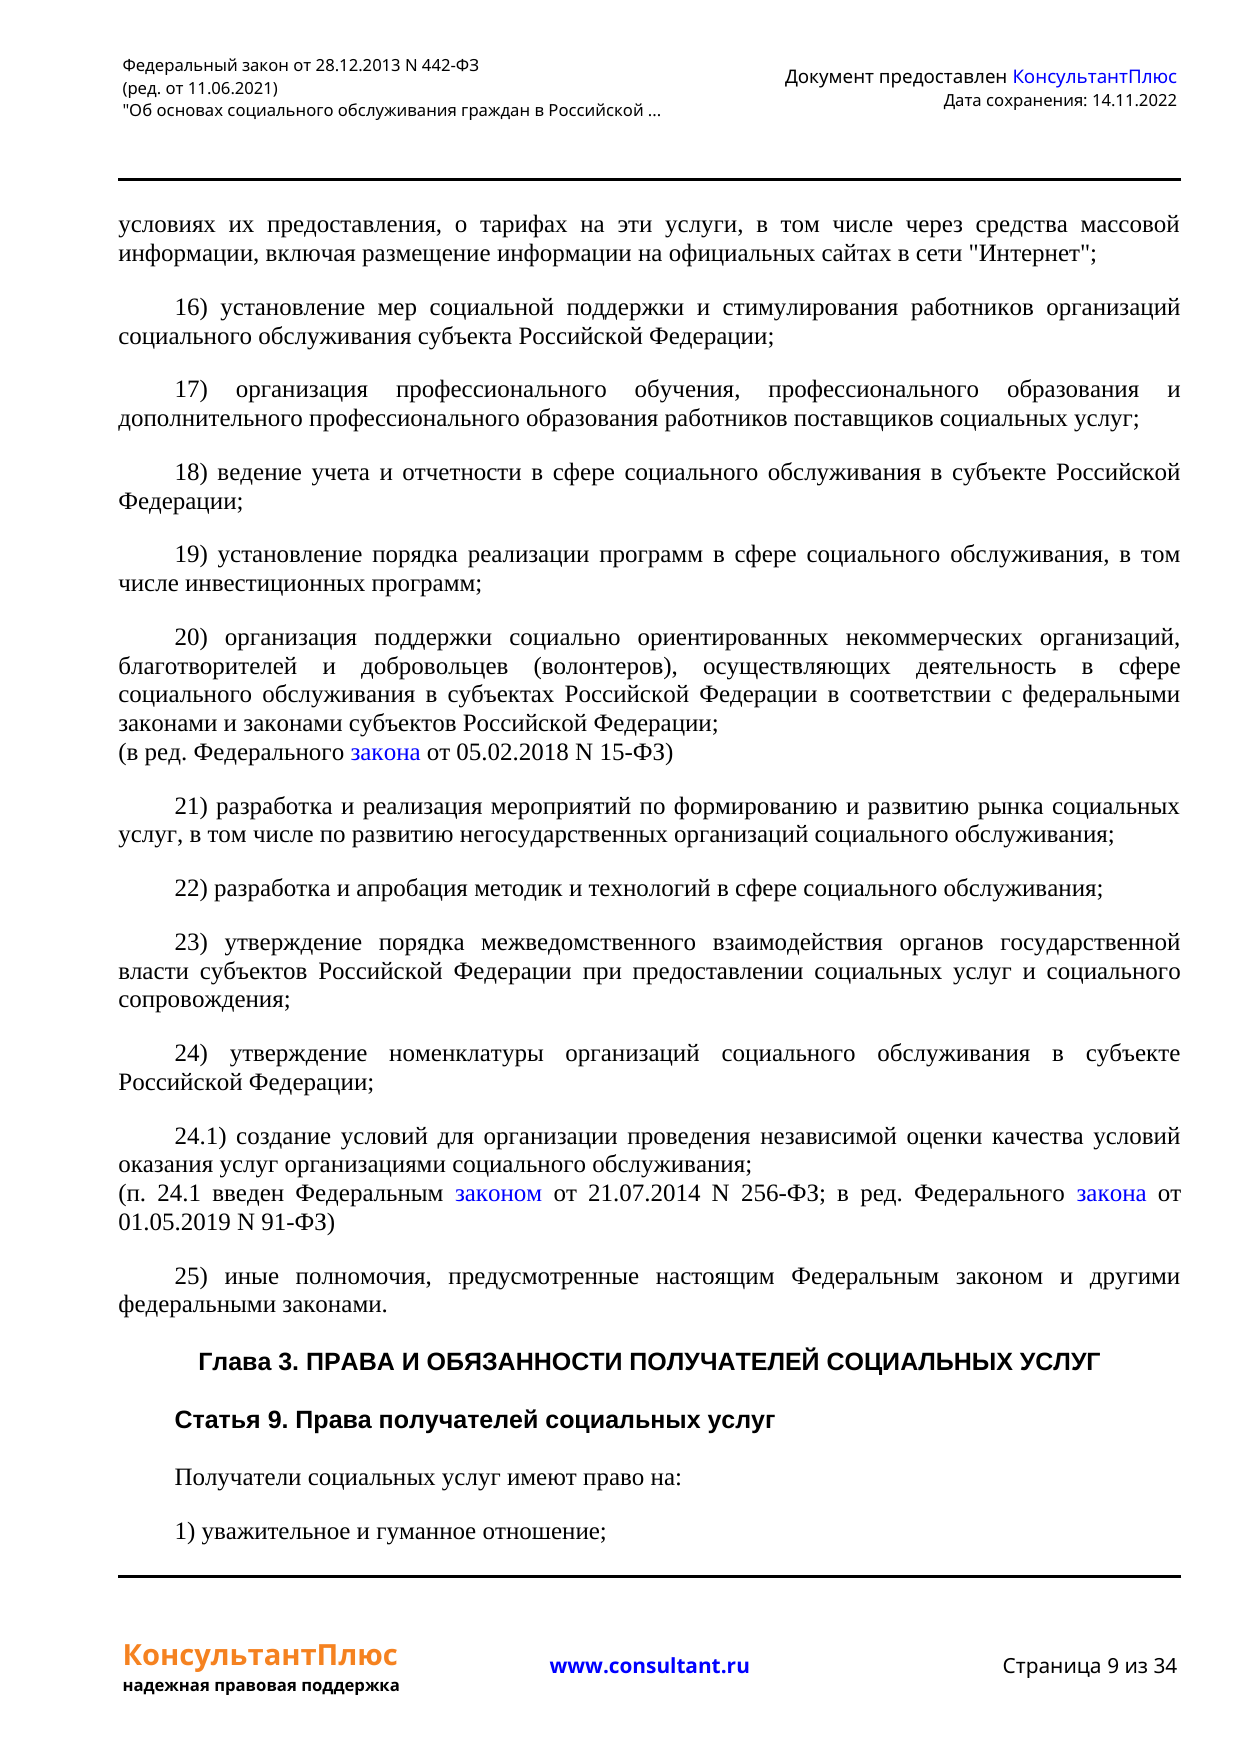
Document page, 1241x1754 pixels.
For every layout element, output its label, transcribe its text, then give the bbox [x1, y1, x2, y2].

title Глава 3. ПРАВА И ОБЯЗАННОСТИ ПОЛУЧАТЕЛЕЙ СОЦИАЛЬНЫХ УСЛУГ [118, 1347, 1181, 1376]
text 25) иные полномочия, предусмотренные настоящим Федеральным законом и другими федеральными законами. [118, 1261, 1181, 1318]
text 24) утверждение номенклатуры организаций социального обслуживания в субъекте Российской Федерации; [118, 1038, 1181, 1096]
text 22) разработка и апробация методик и технологий в сфере социального обслуживания; [118, 873, 1181, 902]
text 21) разработка и реализация мероприятий по формированию и развитию рынка социальных услуг, в том числе по развитию негосударственных организаций социального обслуживания; [118, 791, 1181, 848]
text 24.1) создание условий для организации проведения независимой оценки качества условий оказания услуг организациями социального обслуживания; [118, 1121, 1181, 1178]
title Статья 9. Права получателей социальных услуг [118, 1404, 1181, 1433]
text (в ред. Федерального закона от 05.02.2018 N 15-ФЗ) [118, 737, 1181, 766]
text (п. 24.1 введен Федеральным законом от 21.07.2014 N 256-ФЗ; в ред. Федерального закона от 01.05.2019 N 91-ФЗ) [118, 1178, 1181, 1236]
text 1) уважительное и гуманное отношение; [118, 1516, 1181, 1544]
text Получатели социальных услуг имеют право на: [118, 1462, 1181, 1491]
text 19) установление порядка реализации программ в сфере социального обслуживания, в том числе инвестиционных программ; [118, 539, 1181, 597]
text 20) организация поддержки социально ориентированных некоммерческих организаций, благотворителей и добровольцев (волонтеров), осуществляющих деятельность в сфере социального обслуживания в субъектах Российской Федерации в соответствии с федеральными законами и законами субъектов Российской Федерации; [118, 622, 1181, 737]
text 18) ведение учета и отчетности в сфере социального обслуживания в субъекте Российской Федерации; [118, 457, 1181, 514]
text 23) утверждение порядка межведомственного взаимодействия органов государственной власти субъектов Российской Федерации при предоставлении социальных услуг и социального сопровождения; [118, 927, 1181, 1013]
text 16) установление мер социальной поддержки и стимулирования работников организаций социального обслуживания субъекта Российской Федерации; [118, 292, 1181, 349]
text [118, 209, 1181, 267]
text 17) организация профессионального обучения, профессионального образования и дополнительного профессионального образования работников поставщиков социальных услуг; [118, 374, 1181, 432]
